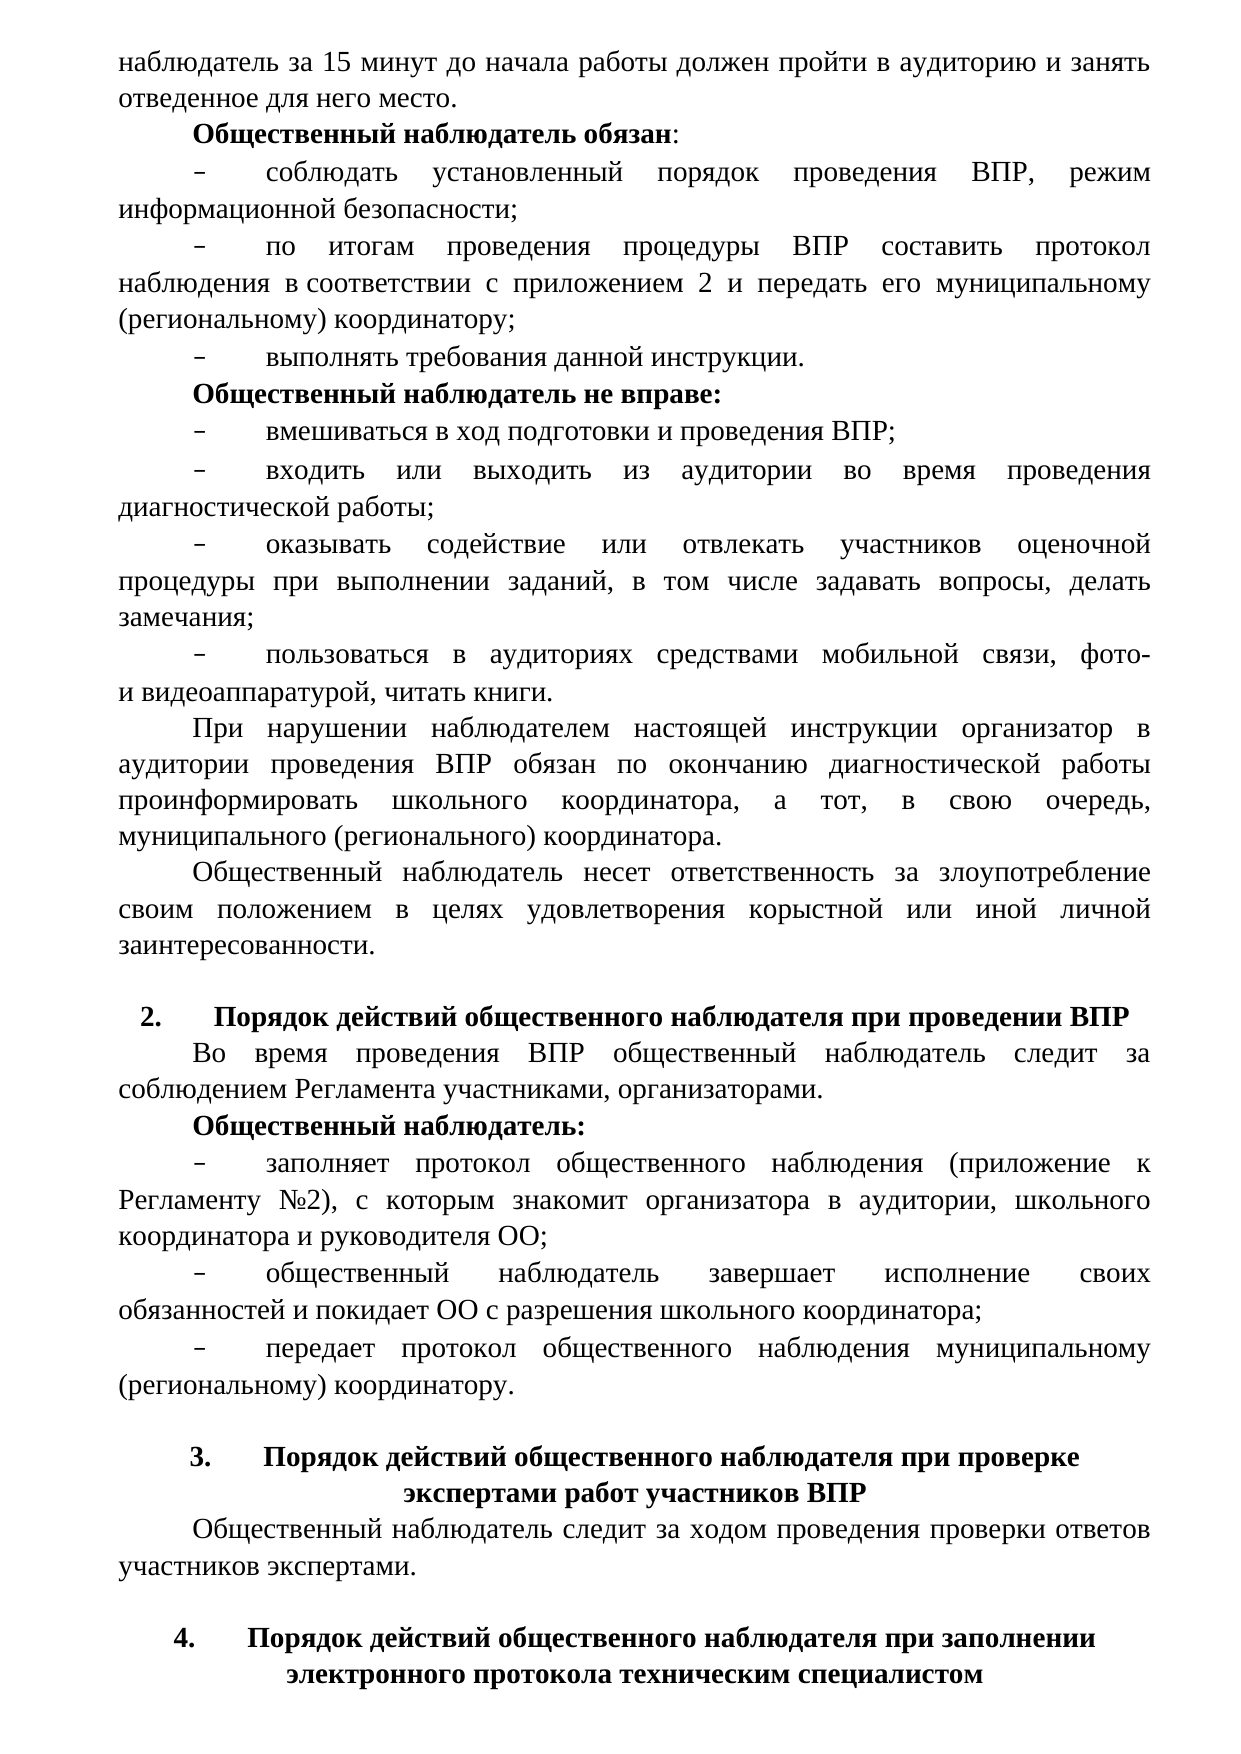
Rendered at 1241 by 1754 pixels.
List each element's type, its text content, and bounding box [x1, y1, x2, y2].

list по итогам проведения процедуры ВПР составить протокол наблюдения в соответствии с приложением 2 и передать его муниципальному (региональному) координатору; [118, 227, 1152, 335]
list Порядок действий общественного наблюдателя при проведении ВПР [118, 999, 1152, 1033]
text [118, 44, 1152, 114]
list Порядок действий общественного наблюдателя при проверке экспертами работ участников ВПР [118, 1439, 1152, 1509]
text Во время проведения ВПР общественный наблюдатель следит за соблюдением Регламента участниками, организаторами. [118, 1035, 1152, 1105]
text Общественный наблюдатель обязан: [118, 117, 1152, 150]
list заполняет протокол общественного наблюдения (приложение к Регламенту №2), с которым знакомит организатора в аудитории, школьного координатора и руководителя ОО; [118, 1144, 1152, 1252]
text При нарушении наблюдателем настоящей инструкции организатор в аудитории проведения ВПР обязан по окончанию диагностической работы проинформировать школьного координатора, а тот, в свою очередь, муниципального (регионального) координатора. [118, 710, 1152, 852]
list Общественный наблюдатель следит за ходом проведения проверки ответов участников экспертами. [118, 1511, 1152, 1581]
list соблюдать установленный порядок проведения ВПР, режим информационной безопасности; [118, 153, 1152, 224]
list входить или выходить из аудитории во время проведения диагностической работы; [118, 451, 1152, 522]
text Общественный наблюдатель: [118, 1108, 1152, 1141]
list Порядок действий общественного наблюдателя при заполнении электронного протокола техническим специалистом [118, 1620, 1152, 1689]
list вмешиваться в ход подготовки и проведения ВПР; [118, 412, 1152, 448]
list пользоваться в аудиториях средствами мобильной связи, фото- и видеоаппаратурой, читать книги. [118, 636, 1152, 707]
text Общественный наблюдатель несет ответственность за злоупотребление своим положением в целях удовлетворения корыстной или иной личной заинтересованности. [118, 854, 1152, 960]
text Общественный наблюдатель не вправе: [118, 376, 1152, 410]
list общественный наблюдатель завершает исполнение своих обязанностей и покидает ОО с разрешения школьного координатора; [118, 1254, 1152, 1326]
list выполнять требования данной инструкции. [118, 338, 1152, 373]
list передает протокол общественного наблюдения муниципальному (региональному) координатору. [118, 1329, 1152, 1400]
list оказывать содействие или отвлекать участников оценочной процедуры при выполнении заданий, в том числе задавать вопросы, делать замечания; [118, 525, 1152, 633]
